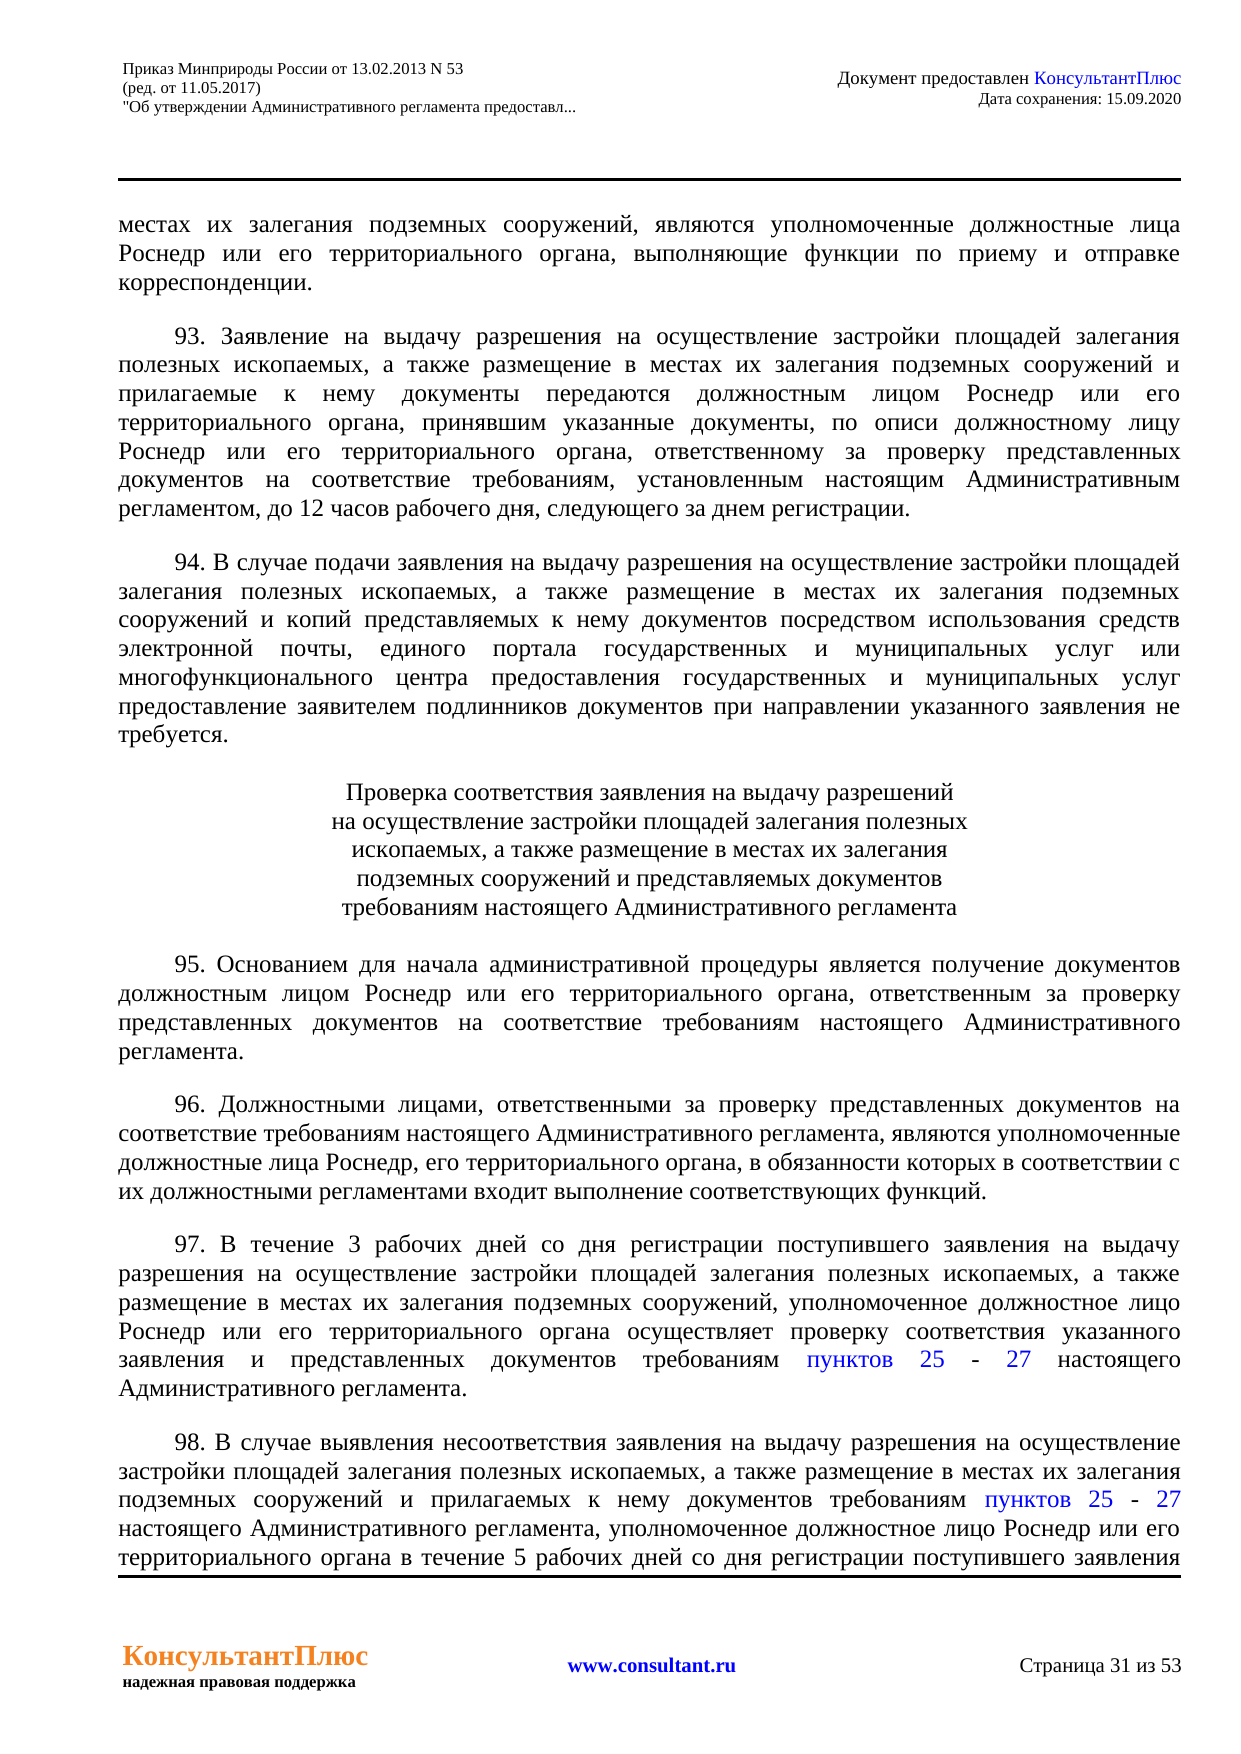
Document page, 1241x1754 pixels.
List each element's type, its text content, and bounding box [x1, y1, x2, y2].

text на осуществление застройки площадей залегания полезных [118, 806, 1181, 834]
text 96. Должностными лицами, ответственными за проверку представленных документов на соответствие требованиям настоящего Административного регламента, являются уполномоченные должностные лица Роснедр, его территориального органа, в обязанности которых в соответствии с их должностными регламентами входит выполнение соответствующих функций. [118, 1089, 1181, 1204]
text 94. В случае подачи заявления на выдачу разрешения на осуществление застройки площадей залегания полезных ископаемых, а также размещение в местах их залегания подземных сооружений и копий представляемых к нему документов посредством использования средств электронной почты, единого портала государственных и муниципальных услуг или многофункционального центра предоставления государственных и муниципальных услуг предоставление заявителем подлинников документов при направлении указанного заявления не требуется. [118, 547, 1181, 748]
text 95. Основанием для начала административной процедуры является получение документов должностным лицом Роснедр или его территориального органа, ответственным за проверку представленных документов на соответствие требованиям настоящего Административного регламента. [118, 949, 1181, 1064]
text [118, 209, 1181, 296]
text 97. В течение 3 рабочих дней со дня регистрации поступившего заявления на выдачу разрешения на осуществление застройки площадей залегания полезных ископаемых, а также размещение в местах их залегания подземных сооружений, уполномоченное должностное лицо Роснедр или его территориального органа осуществляет проверку соответствия указанного заявления и представленных документов требованиям пунктов 25 - 27 настоящего Административного регламента. [118, 1229, 1181, 1402]
text Проверка соответствия заявления на выдачу разрешений [118, 777, 1181, 806]
text 93. Заявление на выдачу разрешения на осуществление застройки площадей залегания полезных ископаемых, а также размещение в местах их залегания подземных сооружений и прилагаемые к нему документы передаются должностным лицом Роснедр или его территориального органа, принявшим указанные документы, по описи должностному лицу Роснедр или его территориального органа, ответственному за проверку представленных документов на соответствие требованиям, установленным настоящим Административным регламентом, до 12 часов рабочего дня, следующего за днем регистрации. [118, 321, 1181, 522]
text подземных сооружений и представляемых документов [118, 863, 1181, 892]
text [118, 1427, 1181, 1571]
text ископаемых, а также размещение в местах их залегания [118, 834, 1181, 863]
text требованиям настоящего Административного регламента [118, 892, 1181, 921]
